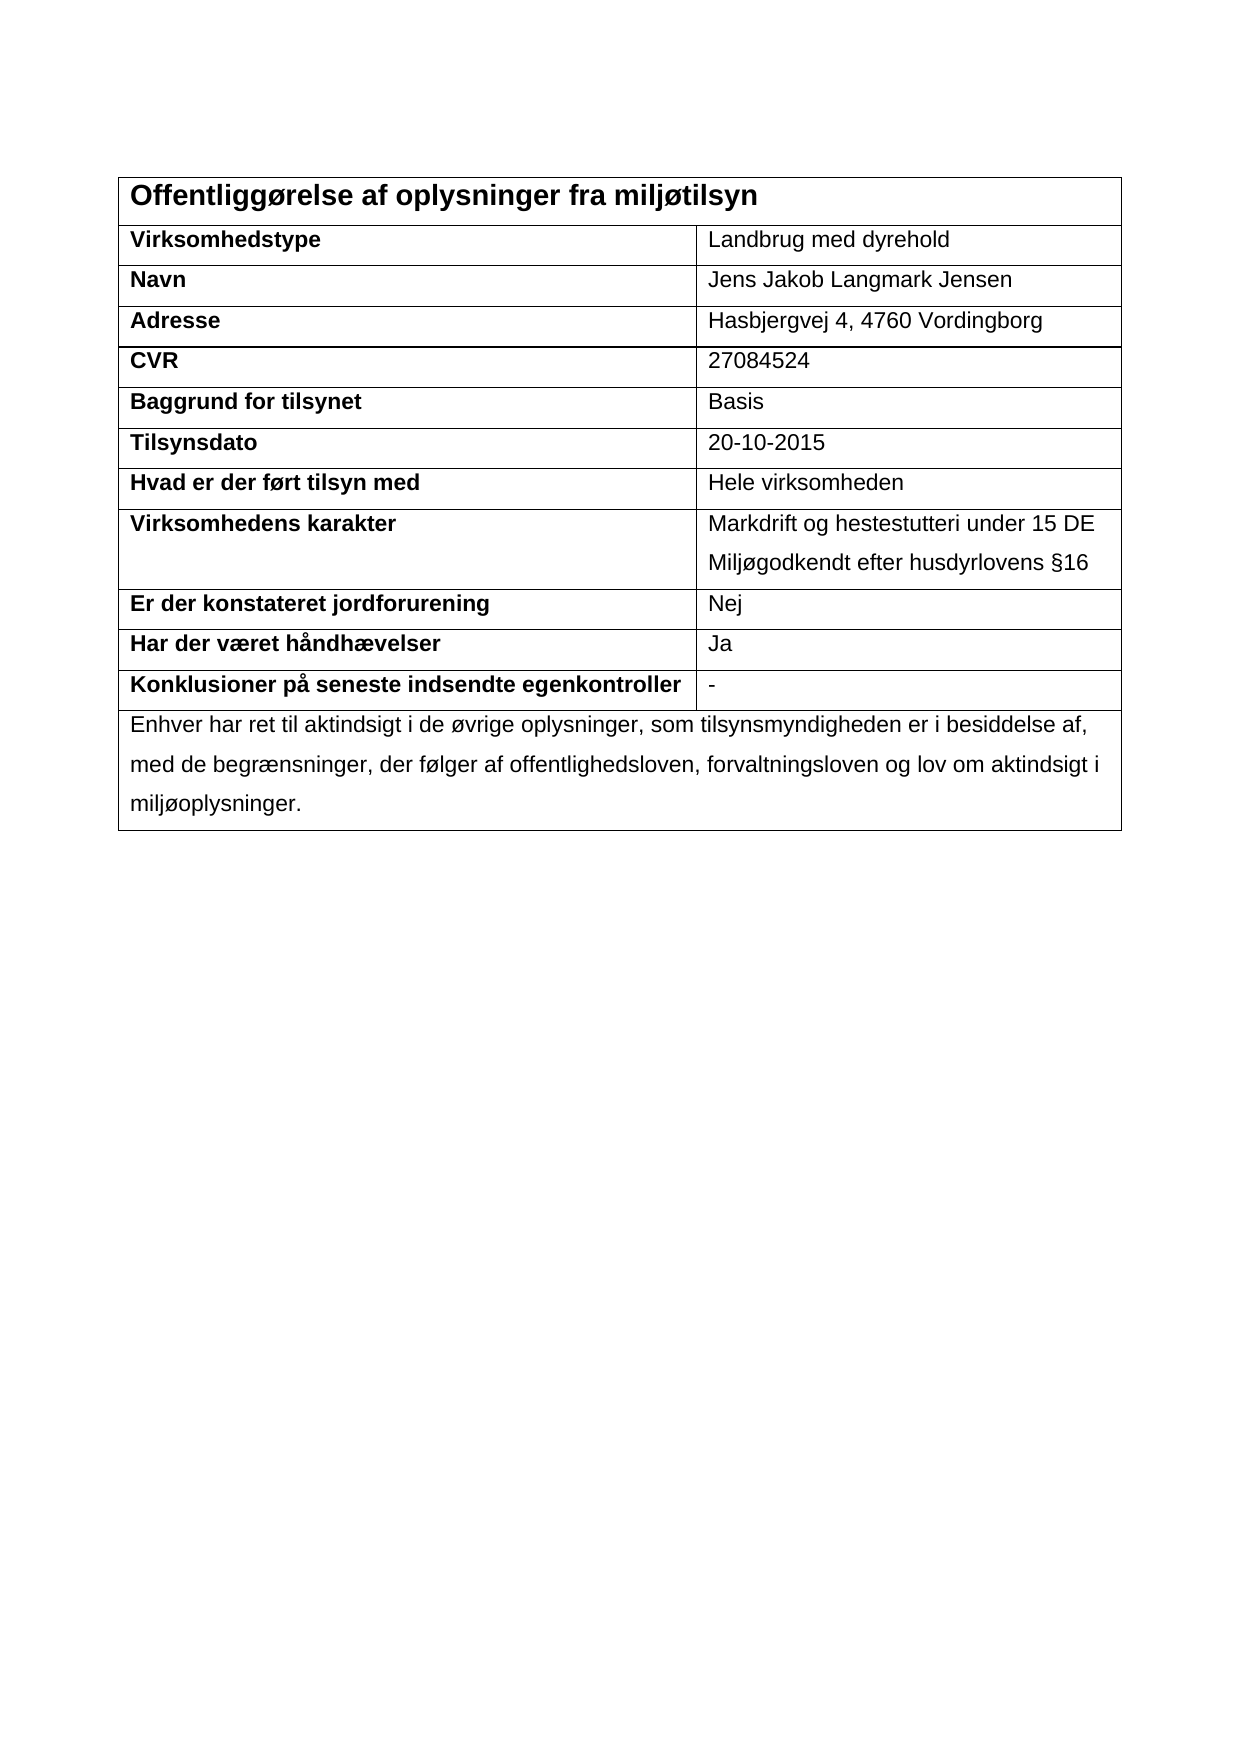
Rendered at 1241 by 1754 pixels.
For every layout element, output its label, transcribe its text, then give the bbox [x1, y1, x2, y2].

table_cell - [697, 671, 1121, 710]
table_cell Landbrug med dyrehold [697, 226, 1121, 265]
table_cell Har der været håndhævelser [119, 630, 696, 669]
table_cell Enhver har ret til aktindsigt i de øvrige oplysninger, som tilsynsmyndigheden er i besiddelse af, med de begrænsninger, der følger af offentlighedsloven, forvaltningsloven og lov om aktindsigt i miljøoplysninger. [119, 711, 1121, 829]
table_cell Navn [119, 266, 696, 306]
table_cell Er der konstateret jordforurening [119, 590, 696, 629]
table_cell Virksomhedens karakter [119, 510, 696, 588]
table_cell 20-10-2015 [697, 429, 1121, 468]
table_cell Markdrift og hestestutteri under 15 DE Miljøgodkendt efter husdyrlovens §16 [697, 510, 1121, 588]
table_cell CVR [119, 348, 696, 387]
table_cell Hasbjergvej 4, 4760 Vordingborg [697, 307, 1121, 346]
table_cell Tilsynsdato [119, 429, 696, 468]
table_cell Konklusioner på seneste indsendte egenkontroller [119, 671, 696, 710]
table_cell Jens Jakob Langmark Jensen [697, 266, 1121, 306]
table_cell Hvad er der ført tilsyn med [119, 469, 696, 508]
table_cell Adresse [119, 307, 696, 346]
table_header Offentliggørelse af oplysninger fra miljøtilsyn [119, 178, 1121, 225]
table_cell Baggrund for tilsynet [119, 388, 696, 427]
table_cell Basis [697, 388, 1121, 427]
table_cell 27084524 [697, 348, 1121, 387]
table_cell Nej [697, 590, 1121, 629]
table_cell Virksomhedstype [119, 226, 696, 265]
table_cell Ja [697, 630, 1121, 669]
table_cell Hele virksomheden [697, 469, 1121, 508]
